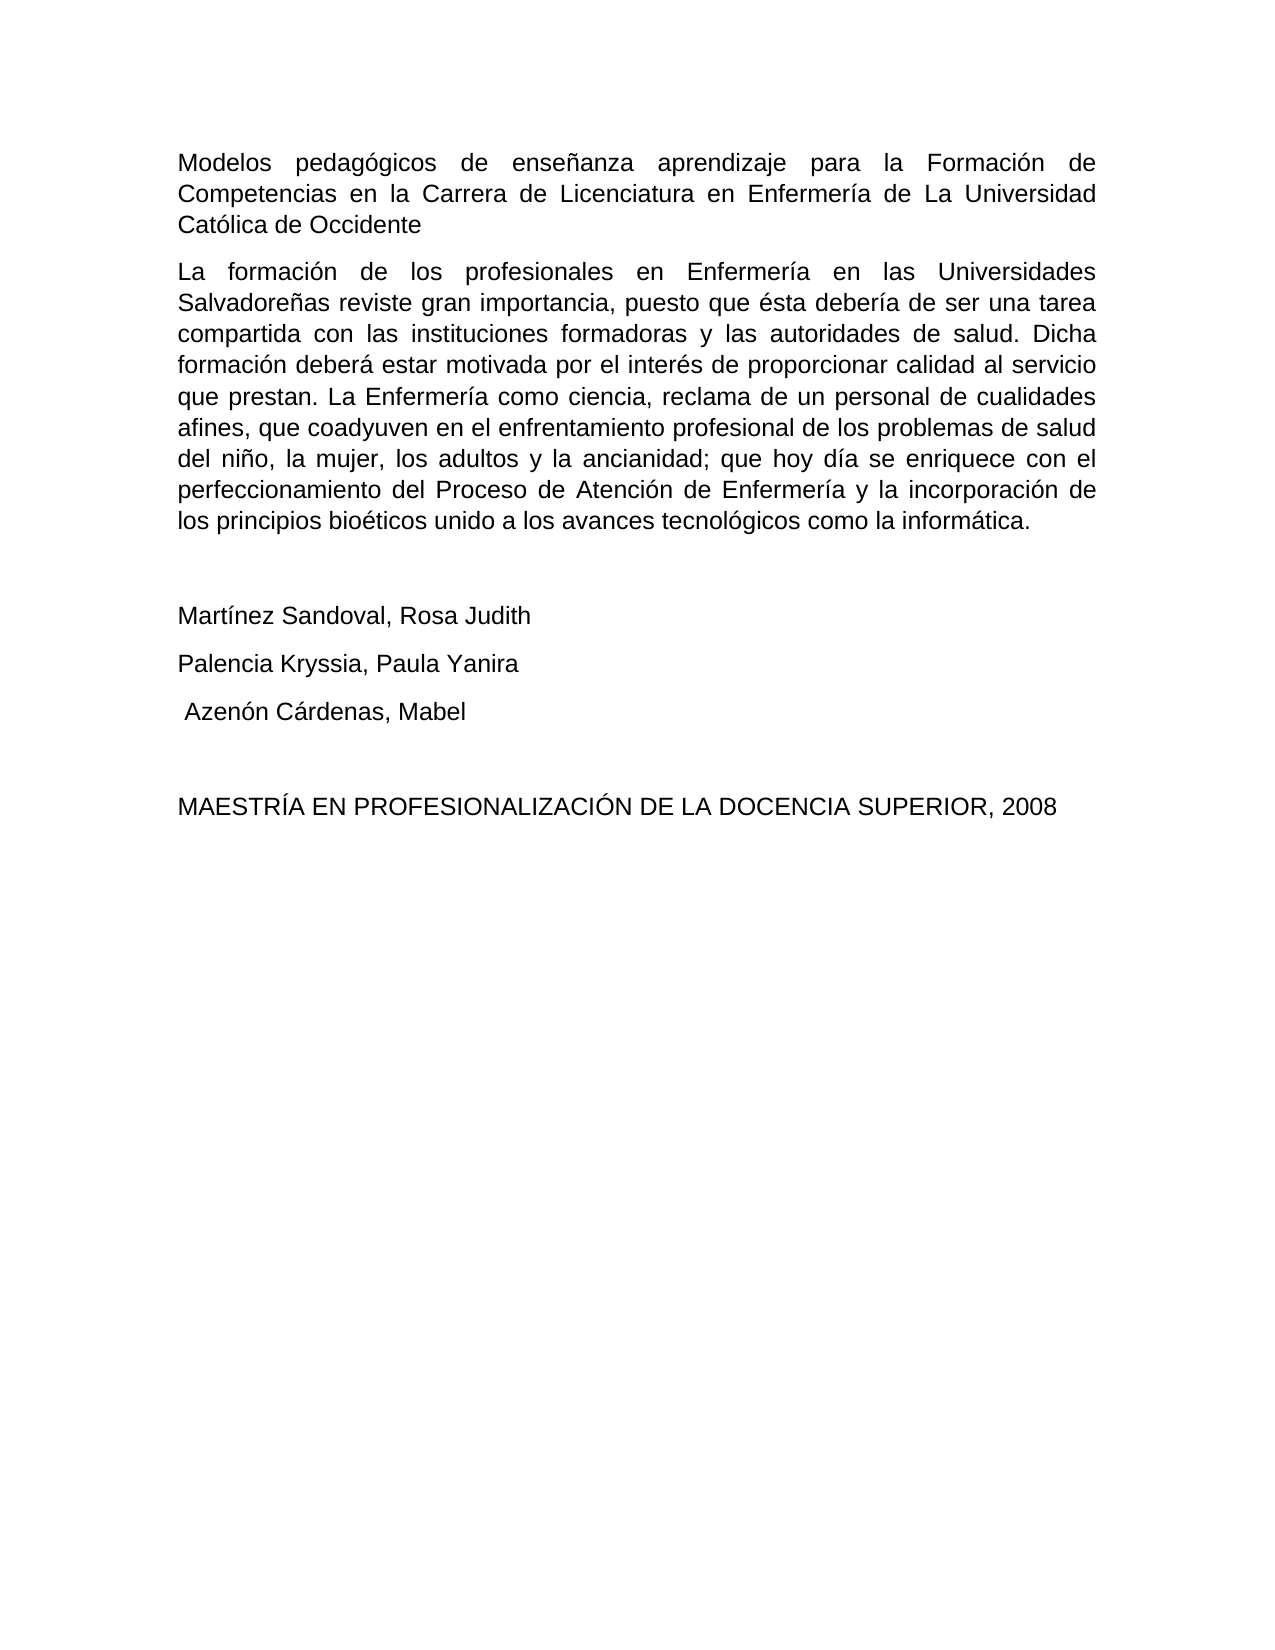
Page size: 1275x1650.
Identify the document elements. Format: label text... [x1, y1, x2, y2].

text La formación de los profesionales en Enfermería en las Universidades Salvadoreñas reviste gran importancia, puesto que ésta debería de ser una tarea compartida con las instituciones formadoras y las autoridades de salud. Dicha formación deberá estar motivada por el interés de proporcionar calidad al servicio que prestan. La Enfermería como ciencia, reclama de un personal de cualidades afines, que coadyuven en el enfrentamiento profesional de los problemas de salud del niño, la mujer, los adultos y la ancianidad; que hoy día se enriquece con el perfeccionamiento del Proceso de Atención de Enfermería y la incorporación de los principios bioéticos unido a los avances tecnológicos como la informática. [177, 257, 1098, 534]
text Martínez Sandoval, Rosa Judith [177, 601, 1098, 630]
text Azenón Cárdenas, Mabel [177, 697, 1098, 725]
text Palencia Kryssia, Paula Yanira [177, 649, 1098, 678]
text MAESTRÍA EN PROFESIONALIZACIÓN DE LA DOCENCIA SUPERIOR, 2008 [177, 792, 1098, 821]
text Modelos pedagógicos de enseñanza aprendizaje para la Formación de Competencias en la Carrera de Licenciatura en Enfermería de La Universidad Católica de Occidente [177, 148, 1098, 238]
